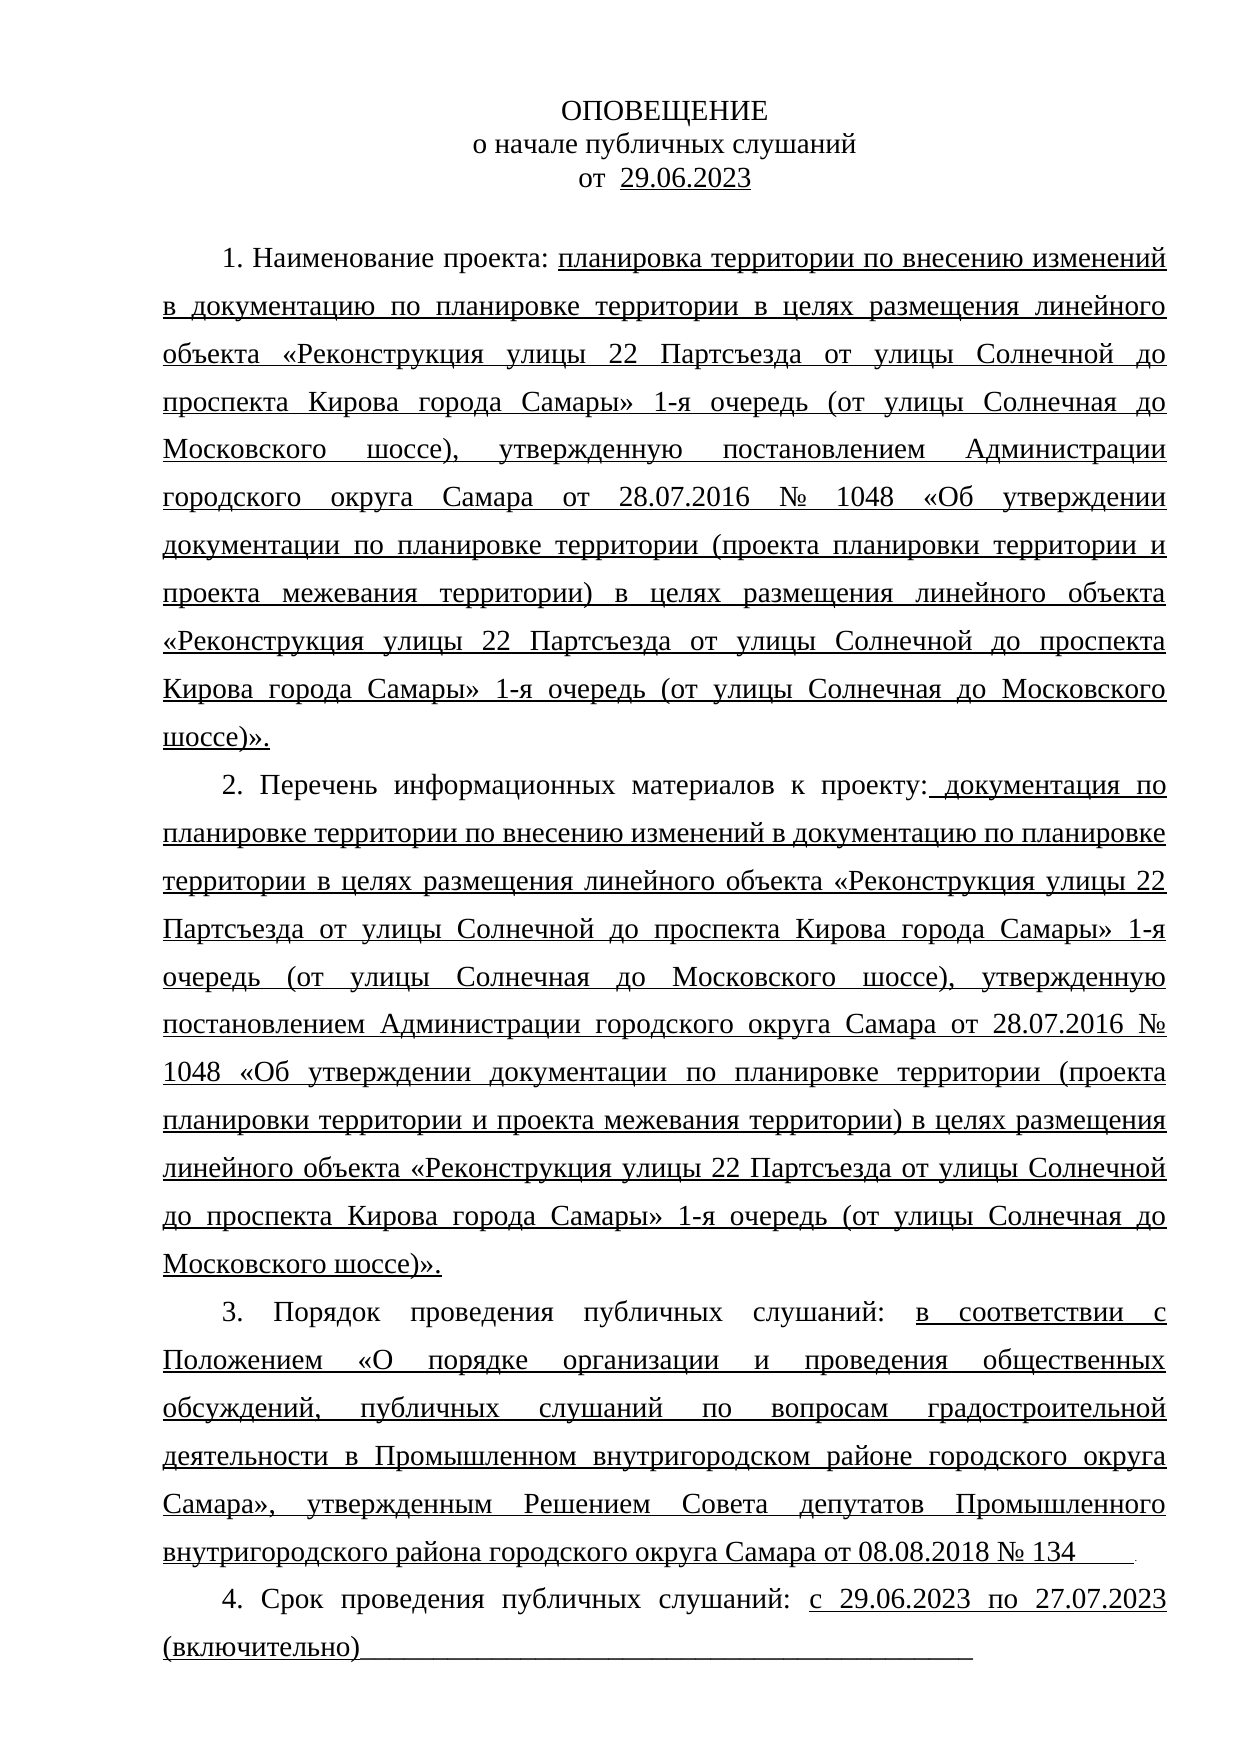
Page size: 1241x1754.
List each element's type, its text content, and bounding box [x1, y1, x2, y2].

text 2. Перечень информационных материалов к проекту: документация по планировке территории по внесению изменений в документацию по планировке территории в целях размещения линейного объекта «Реконструкция улицы 22 Партсъезда от улицы Солнечной до проспекта Кирова города Самары» 1-я очередь (от улицы Солнечная до Московского шоссе), утвержденную постановлением Администрации городского округа Самара от 28.07.2016 № 1048 «Об утверждении документации по планировке территории (проекта планировки территории и проекта межевания территории) в целях размещения линейного объекта «Реконструкция улицы 22 Партсъезда от улицы Солнечной до проспекта Кирова города Самары» 1-я очередь (от улицы Солнечная до Московского шоссе)». [162, 893, 1167, 1036]
text 1. Наименование проекта: планировка территории по внесению изменений в документацию по планировке территории в целях размещения линейного объекта «Реконструкция улицы 22 Партсъезда от улицы Солнечной до проспекта Кирова города Самары» 1-я очередь (от улицы Солнечная до Московского шоссе), утвержденную постановлением Администрации городского округа Самара от 28.07.2016 № 1048 «Об утверждении документации по планировке территории (проекта планировки территории и проекта межевания территории) в целях размещения линейного объекта «Реконструкция улицы 22 Партсъезда от улицы Солнечной до проспекта Кирова города Самары» 1-я очередь (от улицы Солнечная до Московского шоссе)». [162, 510, 1167, 556]
text 2. Перечень информационных материалов к проекту: документация по планировке территории по внесению изменений в документацию по планировке территории в целях размещения линейного объекта «Реконструкция улицы 22 Партсъезда от улицы Солнечной до проспекта Кирова города Самары» 1-я очередь (от улицы Солнечная до Московского шоссе), утвержденную постановлением Администрации городского округа Самара от 28.07.2016 № 1048 «Об утверждении документации по планировке территории (проекта планировки территории и проекта межевания территории) в целях размещения линейного объекта «Реконструкция улицы 22 Партсъезда от улицы Солнечной до проспекта Кирова города Самары» 1-я очередь (от улицы Солнечная до Московского шоссе)». [162, 1132, 1167, 1179]
text 1. Наименование проекта: планировка территории по внесению изменений в документацию по планировке территории в целях размещения линейного объекта «Реконструкция улицы 22 Партсъезда от улицы Солнечной до проспекта Кирова города Самары» 1-я очередь (от улицы Солнечная до Московского шоссе), утвержденную постановлением Администрации городского округа Самара от 28.07.2016 № 1048 «Об утверждении документации по планировке территории (проекта планировки территории и проекта межевания территории) в целях размещения линейного объекта «Реконструкция улицы 22 Партсъезда от улицы Солнечной до проспекта Кирова города Самары» 1-я очередь (от улицы Солнечная до Московского шоссе)». [162, 229, 1167, 317]
text 3. Порядок проведения публичных слушаний: в соответствии с Положением «О порядке организации и проведения общественных обсуждений, публичных слушаний по вопросам градостроительной деятельности в Промышленном внутригородском районе городского округа Самара», утвержденным Решением Совета депутатов Промышленного внутригородского района городского округа Самара от 08.08.2018 № 134 . [162, 1469, 1167, 1571]
text 1. Наименование проекта: планировка территории по внесению изменений в документацию по планировке территории в целях размещения линейного объекта «Реконструкция улицы 22 Партсъезда от улицы Солнечной до проспекта Кирова города Самары» 1-я очередь (от улицы Солнечная до Московского шоссе), утвержденную постановлением Администрации городского округа Самара от 28.07.2016 № 1048 «Об утверждении документации по планировке территории (проекта планировки территории и проекта межевания территории) в целях размещения линейного объекта «Реконструкция улицы 22 Партсъезда от улицы Солнечной до проспекта Кирова города Самары» 1-я очередь (от улицы Солнечная до Московского шоссе)». [162, 462, 1167, 509]
text 2. Перечень информационных материалов к проекту: документация по планировке территории по внесению изменений в документацию по планировке территории в целях размещения линейного объекта «Реконструкция улицы 22 Партсъезда от улицы Солнечной до проспекта Кирова города Самары» 1-я очередь (от улицы Солнечная до Московского шоссе), утвержденную постановлением Администрации городского округа Самара от 28.07.2016 № 1048 «Об утверждении документации по планировке территории (проекта планировки территории и проекта межевания территории) в целях размещения линейного объекта «Реконструкция улицы 22 Партсъезда от улицы Солнечной до проспекта Кирова города Самары» 1-я очередь (от улицы Солнечная до Московского шоссе)». [162, 1229, 1167, 1283]
text 1. Наименование проекта: планировка территории по внесению изменений в документацию по планировке территории в целях размещения линейного объекта «Реконструкция улицы 22 Партсъезда от улицы Солнечной до проспекта Кирова города Самары» 1-я очередь (от улицы Солнечная до Московского шоссе), утвержденную постановлением Администрации городского округа Самара от 28.07.2016 № 1048 «Об утверждении документации по планировке территории (проекта планировки территории и проекта межевания территории) в целях размещения линейного объекта «Реконструкция улицы 22 Партсъезда от улицы Солнечной до проспекта Кирова города Самары» 1-я очередь (от улицы Солнечная до Московского шоссе)». [162, 558, 1167, 700]
text 1. Наименование проекта: планировка территории по внесению изменений в документацию по планировке территории в целях размещения линейного объекта «Реконструкция улицы 22 Партсъезда от улицы Солнечной до проспекта Кирова города Самары» 1-я очередь (от улицы Солнечная до Московского шоссе), утвержденную постановлением Администрации городского округа Самара от 28.07.2016 № 1048 «Об утверждении документации по планировке территории (проекта планировки территории и проекта межевания территории) в целях размещения линейного объекта «Реконструкция улицы 22 Партсъезда от улицы Солнечной до проспекта Кирова города Самары» 1-я очередь (от улицы Солнечная до Московского шоссе)». [162, 366, 1167, 413]
text 1. Наименование проекта: планировка территории по внесению изменений в документацию по планировке территории в целях размещения линейного объекта «Реконструкция улицы 22 Партсъезда от улицы Солнечной до проспекта Кирова города Самары» 1-я очередь (от улицы Солнечная до Московского шоссе), утвержденную постановлением Администрации городского округа Самара от 28.07.2016 № 1048 «Об утверждении документации по планировке территории (проекта планировки территории и проекта межевания территории) в целях размещения линейного объекта «Реконструкция улицы 22 Партсъезда от улицы Солнечной до проспекта Кирова города Самары» 1-я очередь (от улицы Солнечная до Московского шоссе)». [162, 414, 1167, 461]
text 2. Перечень информационных материалов к проекту: документация по планировке территории по внесению изменений в документацию по планировке территории в целях размещения линейного объекта «Реконструкция улицы 22 Партсъезда от улицы Солнечной до проспекта Кирова города Самары» 1-я очередь (от улицы Солнечная до Московского шоссе), утвержденную постановлением Администрации городского округа Самара от 28.07.2016 № 1048 «Об утверждении документации по планировке территории (проекта планировки территории и проекта межевания территории) в целях размещения линейного объекта «Реконструкция улицы 22 Партсъезда от улицы Солнечной до проспекта Кирова города Самары» 1-я очередь (от улицы Солнечная до Московского шоссе)». [162, 1180, 1167, 1227]
text 2. Перечень информационных материалов к проекту: документация по планировке территории по внесению изменений в документацию по планировке территории в целях размещения линейного объекта «Реконструкция улицы 22 Партсъезда от улицы Солнечной до проспекта Кирова города Самары» 1-я очередь (от улицы Солнечная до Московского шоссе), утвержденную постановлением Администрации городского округа Самара от 28.07.2016 № 1048 «Об утверждении документации по планировке территории (проекта планировки территории и проекта межевания территории) в целях размещения линейного объекта «Реконструкция улицы 22 Партсъезда от улицы Солнечной до проспекта Кирова города Самары» 1-я очередь (от улицы Солнечная до Московского шоссе)». [162, 756, 1167, 892]
text 4. Срок проведения публичных слушаний: с 29.06.2023 по 27.07.2023 (включительно)__________________________________________ [162, 1571, 1167, 1666]
text 1. Наименование проекта: планировка территории по внесению изменений в документацию по планировке территории в целях размещения линейного объекта «Реконструкция улицы 22 Партсъезда от улицы Солнечной до проспекта Кирова города Самары» 1-я очередь (от улицы Солнечная до Московского шоссе), утвержденную постановлением Администрации городского округа Самара от 28.07.2016 № 1048 «Об утверждении документации по планировке территории (проекта планировки территории и проекта межевания территории) в целях размещения линейного объекта «Реконструкция улицы 22 Партсъезда от улицы Солнечной до проспекта Кирова города Самары» 1-я очередь (от улицы Солнечная до Московского шоссе)». [162, 318, 1167, 365]
text 3. Порядок проведения публичных слушаний: в соответствии с Положением «О порядке организации и проведения общественных обсуждений, публичных слушаний по вопросам градостроительной деятельности в Промышленном внутригородском районе городского округа Самара», утвержденным Решением Совета депутатов Промышленного внутригородского района городского округа Самара от 08.08.2018 № 134 . [162, 1283, 1167, 1419]
text 3. Порядок проведения публичных слушаний: в соответствии с Положением «О порядке организации и проведения общественных обсуждений, публичных слушаний по вопросам градостроительной деятельности в Промышленном внутригородском районе городского округа Самара», утвержденным Решением Совета депутатов Промышленного внутригородского района городского округа Самара от 08.08.2018 № 134 . [162, 1420, 1167, 1467]
text о начале публичных слушаний [162, 126, 1167, 160]
text ОПОВЕЩЕНИЕ [162, 93, 1167, 126]
text 2. Перечень информационных материалов к проекту: документация по планировке территории по внесению изменений в документацию по планировке территории в целях размещения линейного объекта «Реконструкция улицы 22 Партсъезда от улицы Солнечной до проспекта Кирова города Самары» 1-я очередь (от улицы Солнечная до Московского шоссе), утвержденную постановлением Администрации городского округа Самара от 28.07.2016 № 1048 «Об утверждении документации по планировке территории (проекта планировки территории и проекта межевания территории) в целях размещения линейного объекта «Реконструкция улицы 22 Партсъезда от улицы Солнечной до проспекта Кирова города Самары» 1-я очередь (от улицы Солнечная до Московского шоссе)». [162, 1037, 1167, 1131]
text 1. Наименование проекта: планировка территории по внесению изменений в документацию по планировке территории в целях размещения линейного объекта «Реконструкция улицы 22 Партсъезда от улицы Солнечной до проспекта Кирова города Самары» 1-я очередь (от улицы Солнечная до Московского шоссе), утвержденную постановлением Администрации городского округа Самара от 28.07.2016 № 1048 «Об утверждении документации по планировке территории (проекта планировки территории и проекта межевания территории) в целях размещения линейного объекта «Реконструкция улицы 22 Партсъезда от улицы Солнечной до проспекта Кирова города Самары» 1-я очередь (от улицы Солнечная до Московского шоссе)». [162, 701, 1167, 756]
text от 29.06.2023 [162, 160, 1167, 193]
